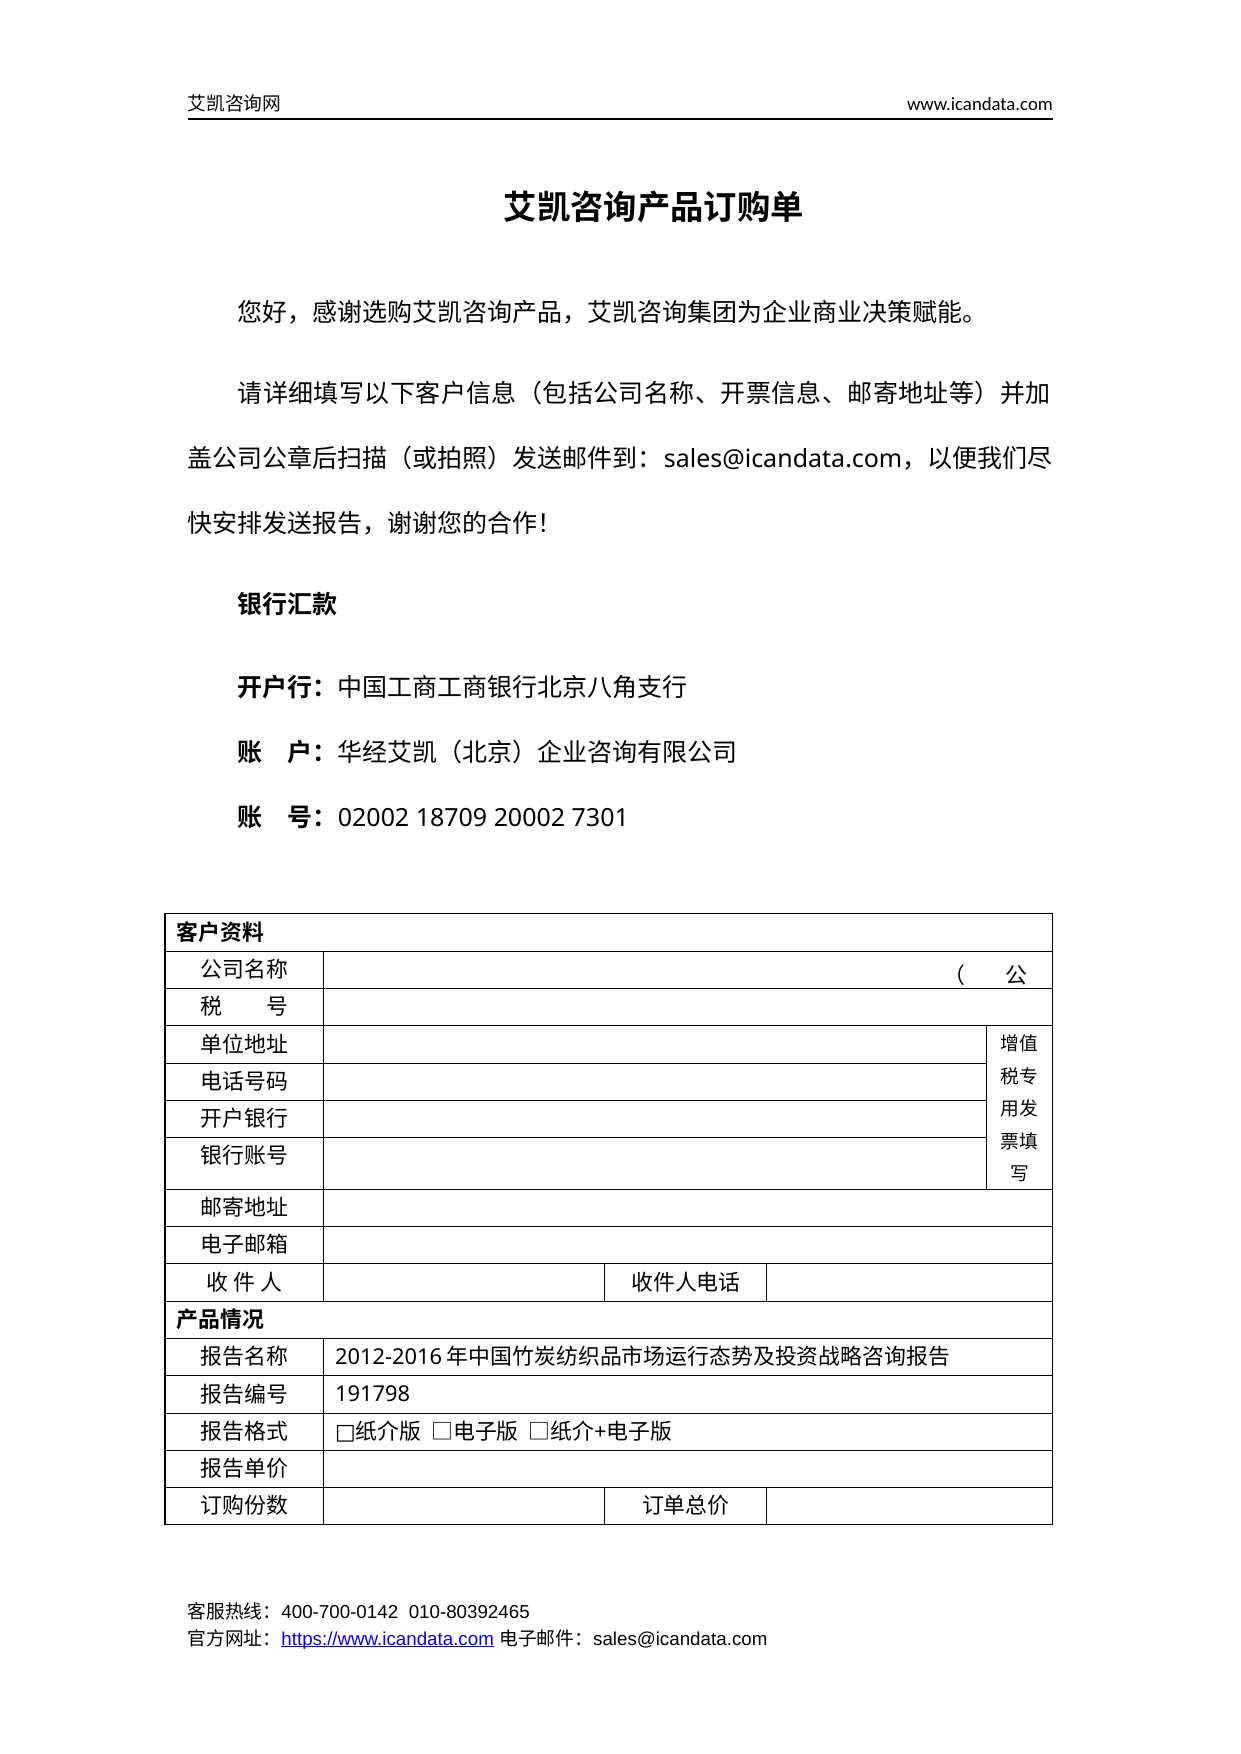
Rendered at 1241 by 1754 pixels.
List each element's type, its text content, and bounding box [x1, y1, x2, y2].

table_cell 收件人电话 [605, 1264, 766, 1301]
table_cell 单位地址 [166, 1026, 323, 1062]
table_header 客户资料 [166, 914, 1052, 951]
table_cell [324, 1064, 986, 1100]
table_cell [324, 1138, 986, 1189]
text 账 号：02002 18709 20002 7301 [187, 783, 1053, 848]
table_cell 191798 [324, 1376, 1052, 1412]
table_cell 收 件 人 [166, 1264, 323, 1301]
table_cell 订购份数 [166, 1488, 323, 1524]
table_cell 增值税专用发票填写 [987, 1026, 1052, 1189]
table_cell 邮寄地址 [166, 1190, 323, 1226]
table_cell 订单总价 [605, 1488, 766, 1524]
table_cell 开户银行 [166, 1101, 323, 1137]
table_cell [324, 952, 1052, 988]
text 请详细填写以下客户信息（包括公司名称、开票信息、邮寄地址等）并加盖公司公章后扫描（或拍照）发送邮件到：sales@icandata.com，以便我们尽快安排发送报告，谢谢您的合作！ [187, 359, 1053, 554]
table_cell [324, 1227, 1052, 1263]
table_cell 2012-2016年中国竹炭纺织品市场运行态势及投资战略咨询报告 [324, 1339, 1052, 1375]
text 银行汇款 [187, 570, 1053, 635]
table_cell [324, 1190, 1052, 1226]
table_cell 产品情况 [166, 1302, 1052, 1338]
text 艾凯咨询产品订购单 [187, 172, 1053, 237]
text 账 户：华经艾凯（北京）企业咨询有限公司 [187, 718, 1053, 783]
table_cell 银行账号 [166, 1138, 323, 1189]
table_cell [324, 989, 1052, 1025]
table_cell 报告编号 [166, 1376, 323, 1412]
table_cell 报告名称 [166, 1339, 323, 1375]
table_cell [324, 1101, 986, 1137]
text 您好，感谢选购艾凯咨询产品，艾凯咨询集团为企业商业决策赋能。 [187, 278, 1053, 343]
table_cell [324, 1488, 604, 1524]
table_cell □纸介版 □电子版 □纸介+电子版 [324, 1414, 1052, 1450]
table_cell [767, 1488, 1052, 1524]
table_cell [324, 1451, 1052, 1487]
table_cell 报告单价 [166, 1451, 323, 1487]
table_cell 税 号 [166, 989, 323, 1025]
table_cell 报告格式 [166, 1414, 323, 1450]
table_cell [324, 1026, 986, 1062]
text 开户行：中国工商工商银行北京八角支行 [187, 653, 1053, 718]
table_cell 公司名称 [166, 952, 323, 988]
table_cell [324, 1264, 604, 1301]
table_cell [767, 1264, 1052, 1301]
table_cell 电话号码 [166, 1064, 323, 1100]
table_cell 电子邮箱 [166, 1227, 323, 1263]
